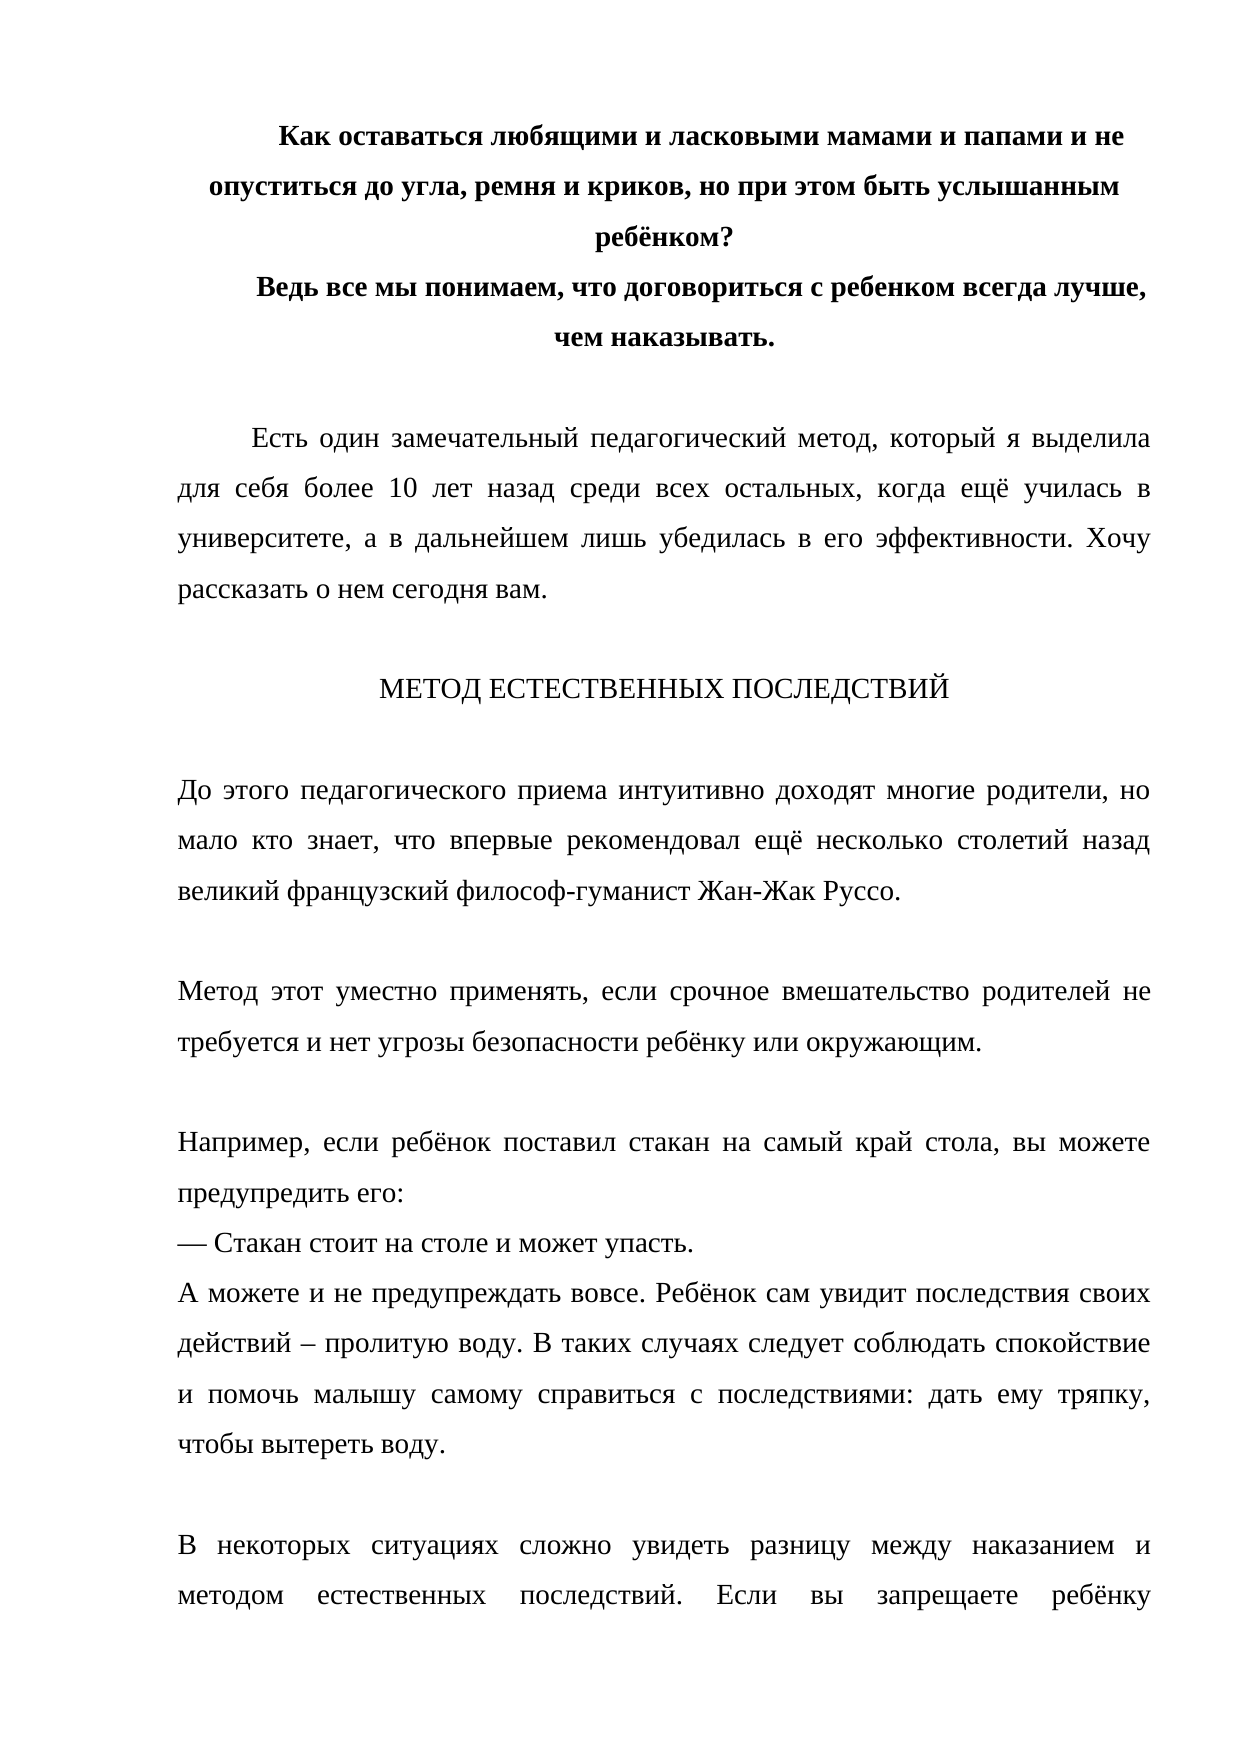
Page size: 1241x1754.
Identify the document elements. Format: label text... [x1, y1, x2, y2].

text Как оставаться любящими и ласковыми мамами и папами и не опуститься до угла, ремня и криков, но при этом быть услышанным ребёнком? [177, 118, 1152, 252]
text Например, если ребёнок поставил стакан на самый край стола, вы можете предупредить его: [177, 1124, 1152, 1208]
text МЕТОД ЕСТЕСТВЕННЫХ ПОСЛЕДСТВИЙ [177, 672, 1152, 705]
text Есть один замечательный педагогический метод, который я выделила для себя более 10 лет назад среди всех остальных, когда ещё училась в университете, а в дальнейшем лишь убедилась в его эффективности. Хочу рассказать о нем сегодня вам. [177, 420, 1152, 604]
text — Стакан стоит на столе и может упасть. [177, 1225, 1152, 1258]
text А можете и не предупреждать вовсе. Ребёнок сам увидит последствия своих действий – пролитую воду. В таких случаях следует соблюдать спокойствие и помочь малышу самому справиться с последствиями: дать ему тряпку, чтобы вытереть воду. [177, 1275, 1152, 1460]
text Ведь все мы понимаем, что договориться с ребенком всегда лучше, чем наказывать. [177, 269, 1152, 353]
text До этого педагогического приема интуитивно доходят многие родители, но мало кто знает, что впервые рекомендовал ещё несколько столетий назад великий французский философ-гуманист Жан-Жак Руссо. [177, 772, 1152, 906]
text Метод этот уместно применять, если срочное вмешательство родителей не требуется и нет угрозы безопасности ребёнку или окружающим. [177, 973, 1152, 1057]
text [177, 1527, 1152, 1611]
